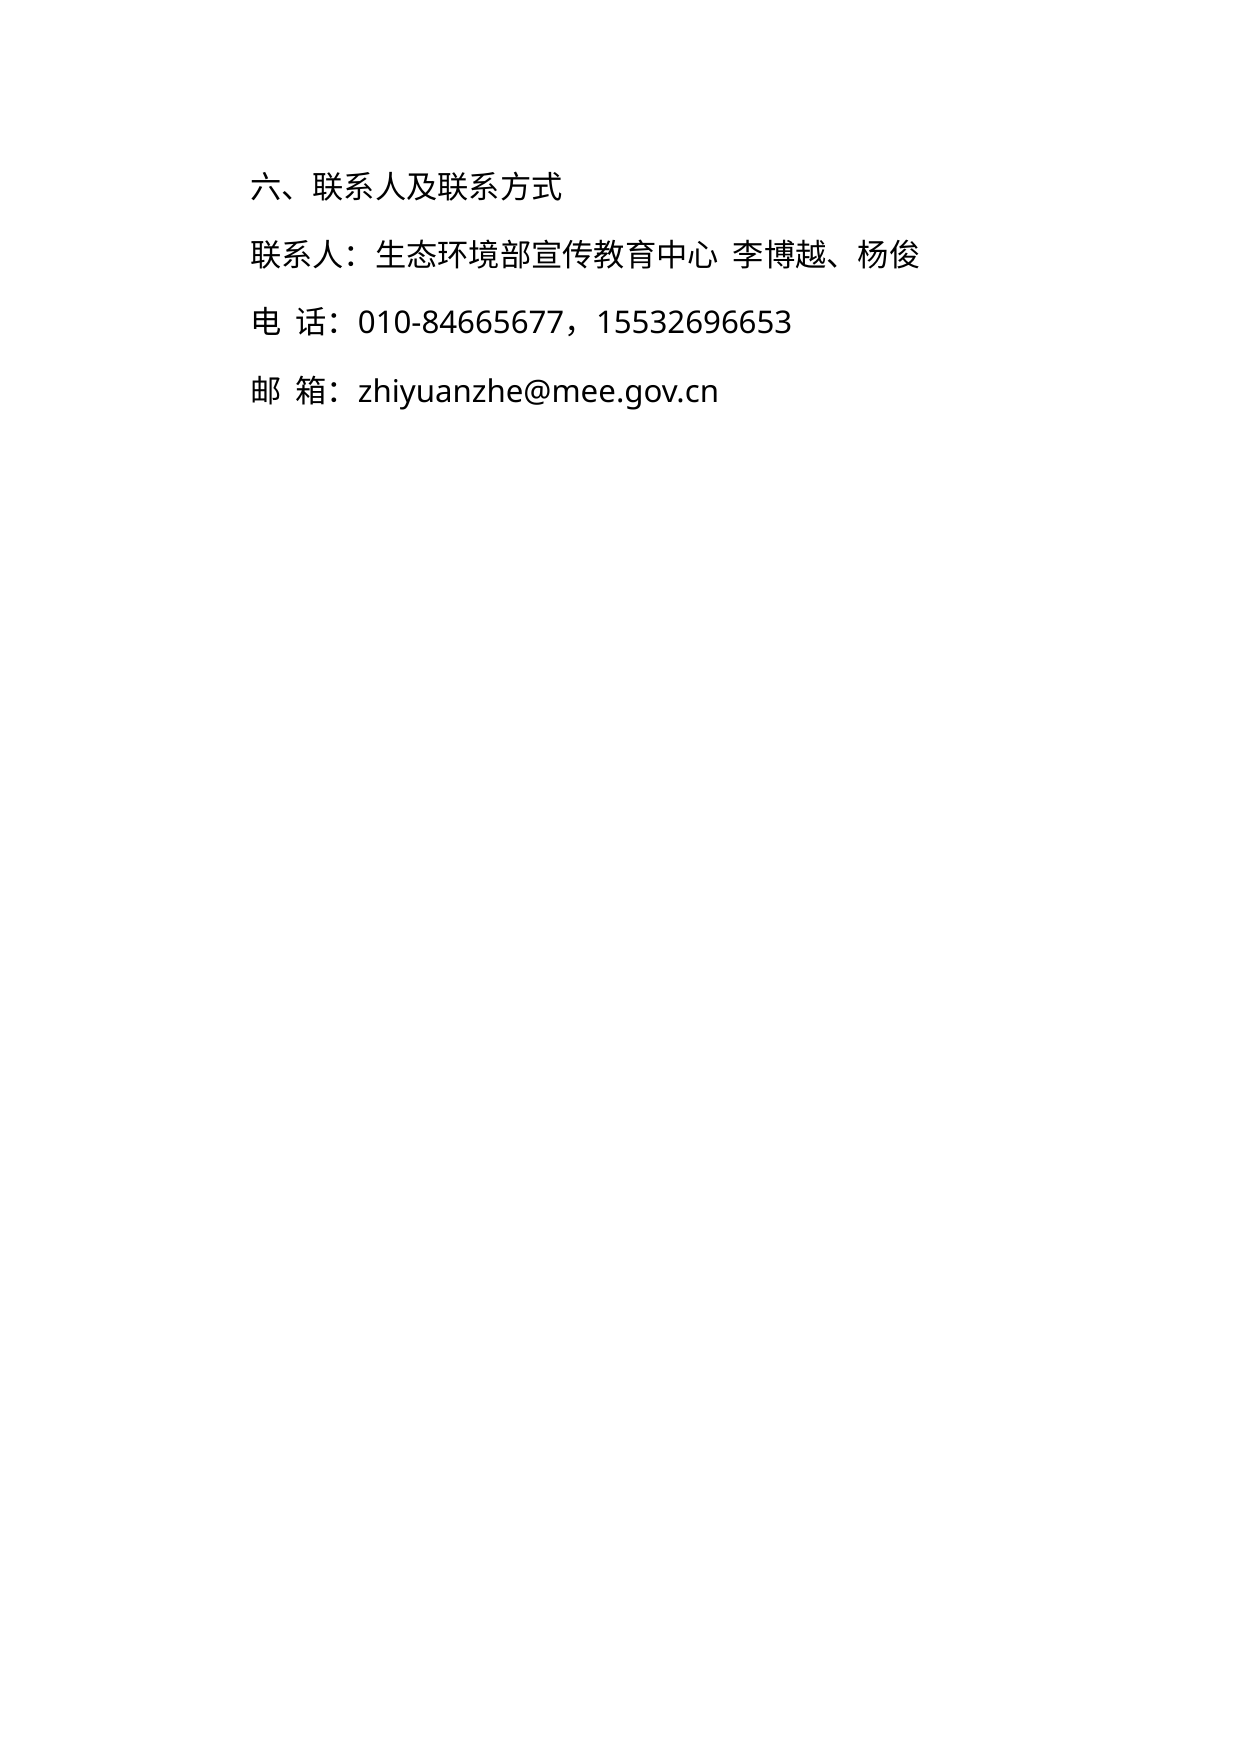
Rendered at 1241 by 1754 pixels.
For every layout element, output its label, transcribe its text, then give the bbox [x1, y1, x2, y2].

text 联系人：生态环境部宣传教育中心 李博越、杨俊 [187, 230, 1053, 275]
text 六、联系人及联系方式 [187, 162, 1053, 207]
text 邮 箱：zhiyuanzhe@mee.gov.cn [187, 366, 1053, 411]
text 电 话：010-84665677，15532696653 [187, 298, 1053, 343]
